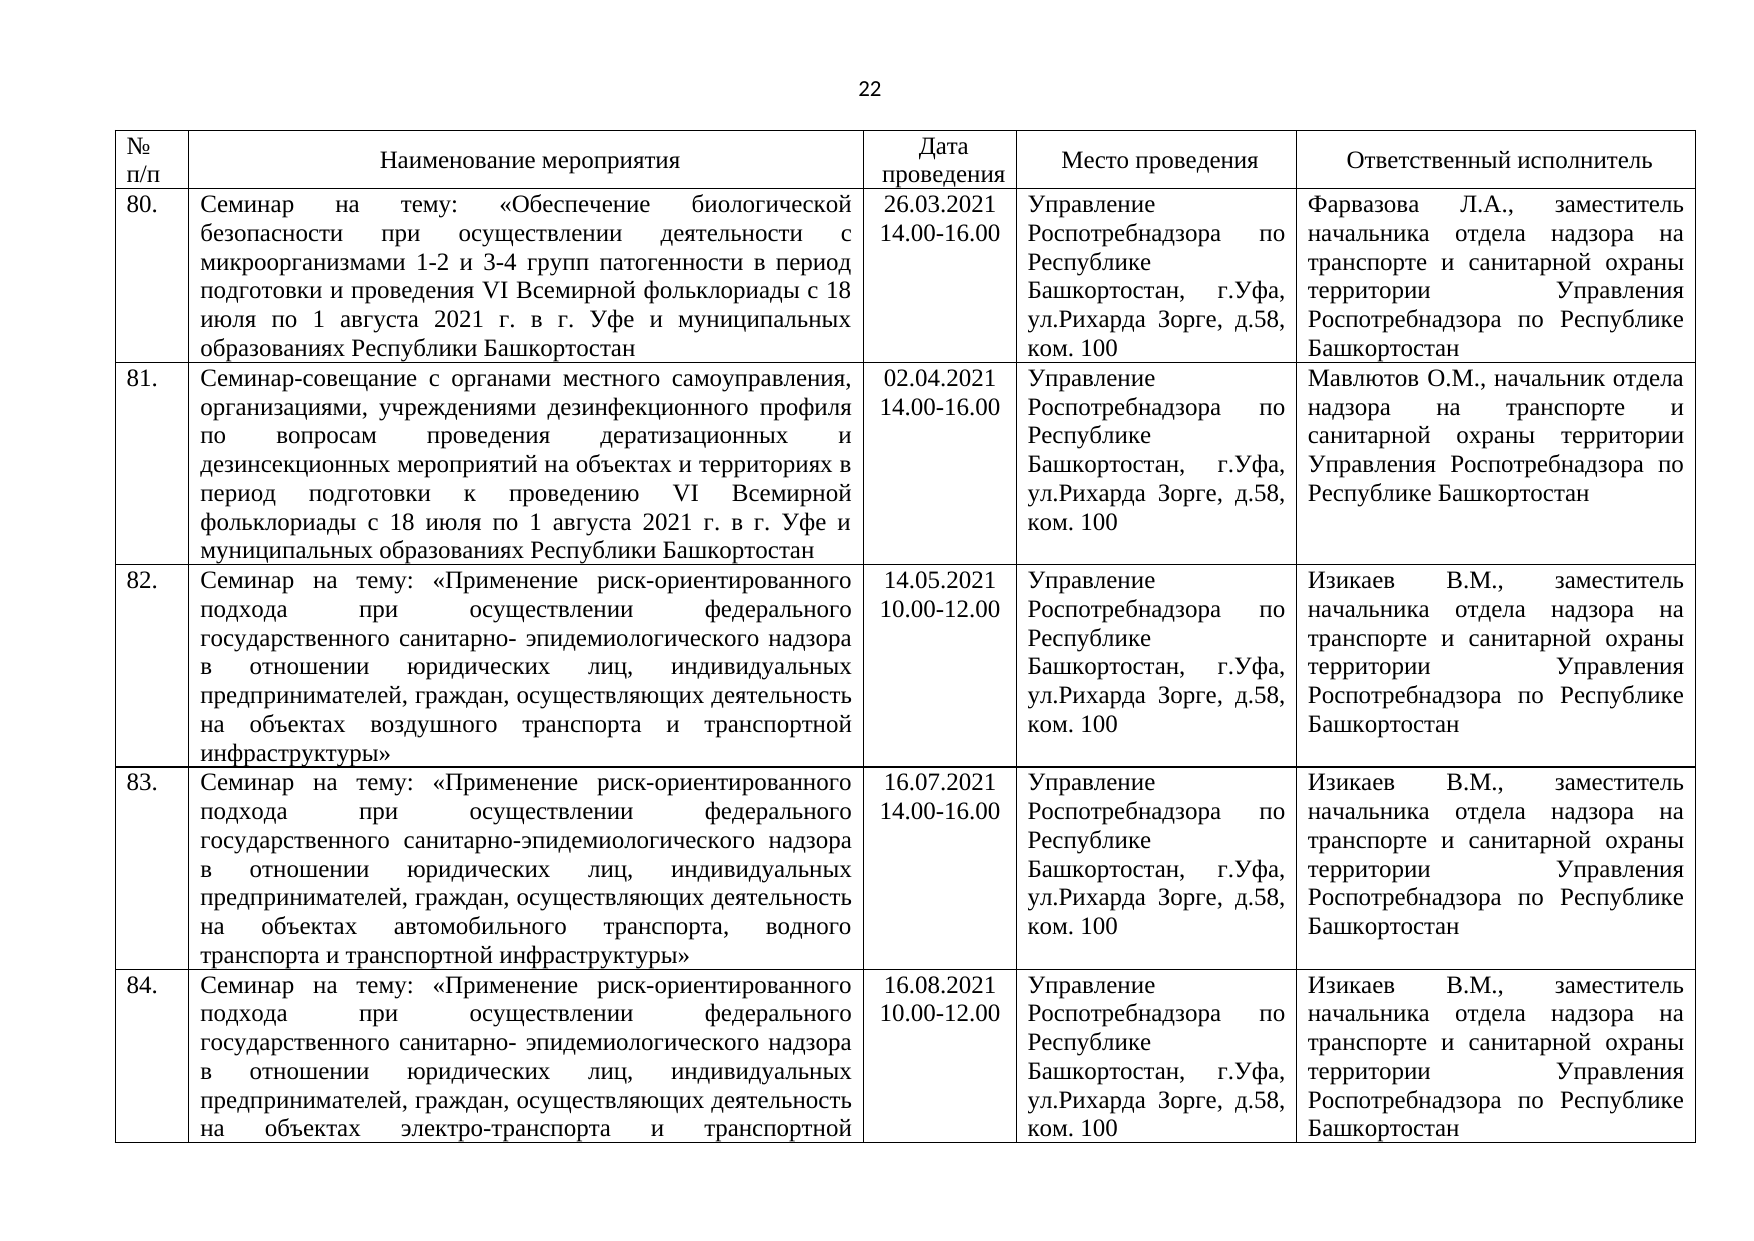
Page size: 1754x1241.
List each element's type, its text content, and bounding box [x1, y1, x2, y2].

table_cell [1297, 970, 1695, 1142]
table_cell Мавлютов О.М., начальник отдела надзора на транспорте и санитарной охраны территории Управления Роспотребнадзора по Республике Башкортостан [1297, 363, 1695, 564]
table_cell [116, 565, 188, 766]
table_header Место проведения [1017, 131, 1296, 188]
table_header Ответственный исполнитель [1297, 131, 1695, 188]
table_cell Управление Роспотребнадзора по Республике Башкортостан, г.Уфа, ул.Рихарда Зорге, д.58, ком. 100 [1017, 363, 1296, 564]
table_header Дата проведения [864, 131, 1016, 188]
table_cell Семинар на тему: «Применение риск-ориентированного подхода при осуществлении федерального государственного санитарно- эпидемиологического надзора в отношении юридических лиц, индивидуальных предпринимателей, граждан, осуществляющих деятельность на объектах воздушного транспорта и транспортной инфраструктуры» [189, 565, 863, 766]
table_cell 26.03.2021 14.00-16.00 [864, 189, 1016, 362]
table_cell 16.08.2021 10.00-12.00 [864, 970, 1016, 1142]
table_cell 14.05.2021 10.00-12.00 [864, 565, 1016, 766]
table_cell [116, 363, 188, 564]
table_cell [1297, 189, 1695, 362]
table_cell 16.07.2021 14.00-16.00 [864, 768, 1016, 969]
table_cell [189, 970, 863, 1142]
table_cell [116, 189, 188, 362]
table_cell 02.04.2021 14.00-16.00 [864, 363, 1016, 564]
table_cell [116, 768, 188, 969]
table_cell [1017, 970, 1296, 1142]
table_header № п/п [116, 131, 188, 188]
table_cell Управление Роспотребнадзора по Республике Башкортостан, г.Уфа, ул.Рихарда Зорге, д.58, ком. 100 [1017, 768, 1296, 969]
table_header Наименование мероприятия [189, 131, 863, 188]
table_cell Управление Роспотребнадзора по Республике Башкортостан, г.Уфа, ул.Рихарда Зорге, д.58, ком. 100 [1017, 565, 1296, 766]
table_cell Семинар на тему: «Обеспечение биологической безопасности при осуществлении деятельности с микроорганизмами 1-2 и 3-4 групп патогенности в период подготовки и проведения VI Всемирной фольклориады с 18 июля по 1 августа 2021 г. в г. Уфе и муниципальных образованиях Республики Башкортостан [189, 189, 863, 362]
table_cell [116, 970, 188, 1142]
table_cell Семинар-совещание с органами местного самоуправления, организациями, учреждениями дезинфекционного профиля по вопросам проведения дератизационных и дезинсекционных мероприятий на объектах и территориях в период подготовки к проведению VI Всемирной фольклориады с 18 июля по 1 августа 2021 г. в г. Уфе и муниципальных образованиях Республики Башкортостан [189, 363, 863, 564]
table_cell Семинар на тему: «Применение риск-ориентированного подхода при осуществлении федерального государственного санитарно-эпидемиологического надзора в отношении юридических лиц, индивидуальных предпринимателей, граждан, осуществляющих деятельность на объектах автомобильного транспорта, водного транспорта и транспортной инфраструктуры» [189, 768, 863, 969]
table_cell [1017, 189, 1296, 362]
